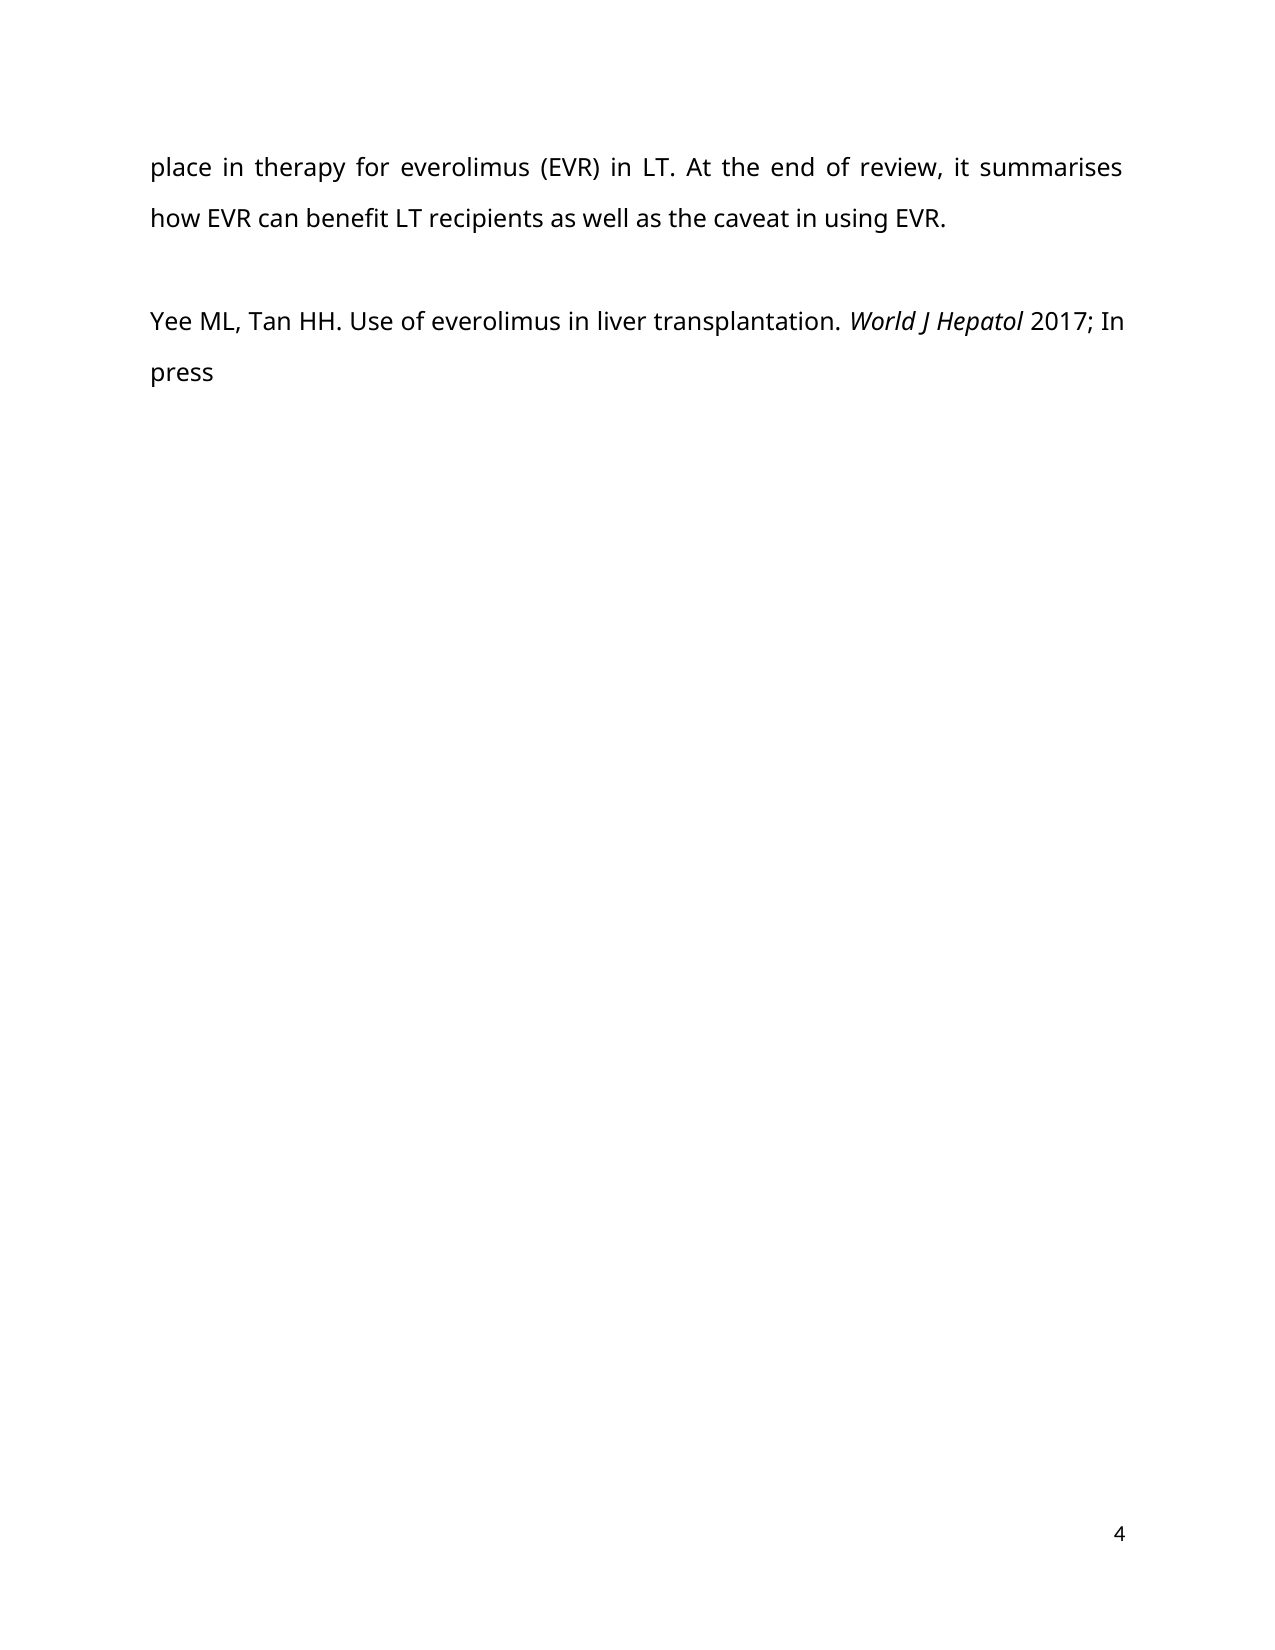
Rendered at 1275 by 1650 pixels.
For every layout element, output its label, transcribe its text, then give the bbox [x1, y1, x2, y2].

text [150, 150, 1125, 235]
text Yee ML, Tan HH. Use of everolimus in liver transplantation. World J Hepatol 2017; In press [150, 303, 1125, 388]
